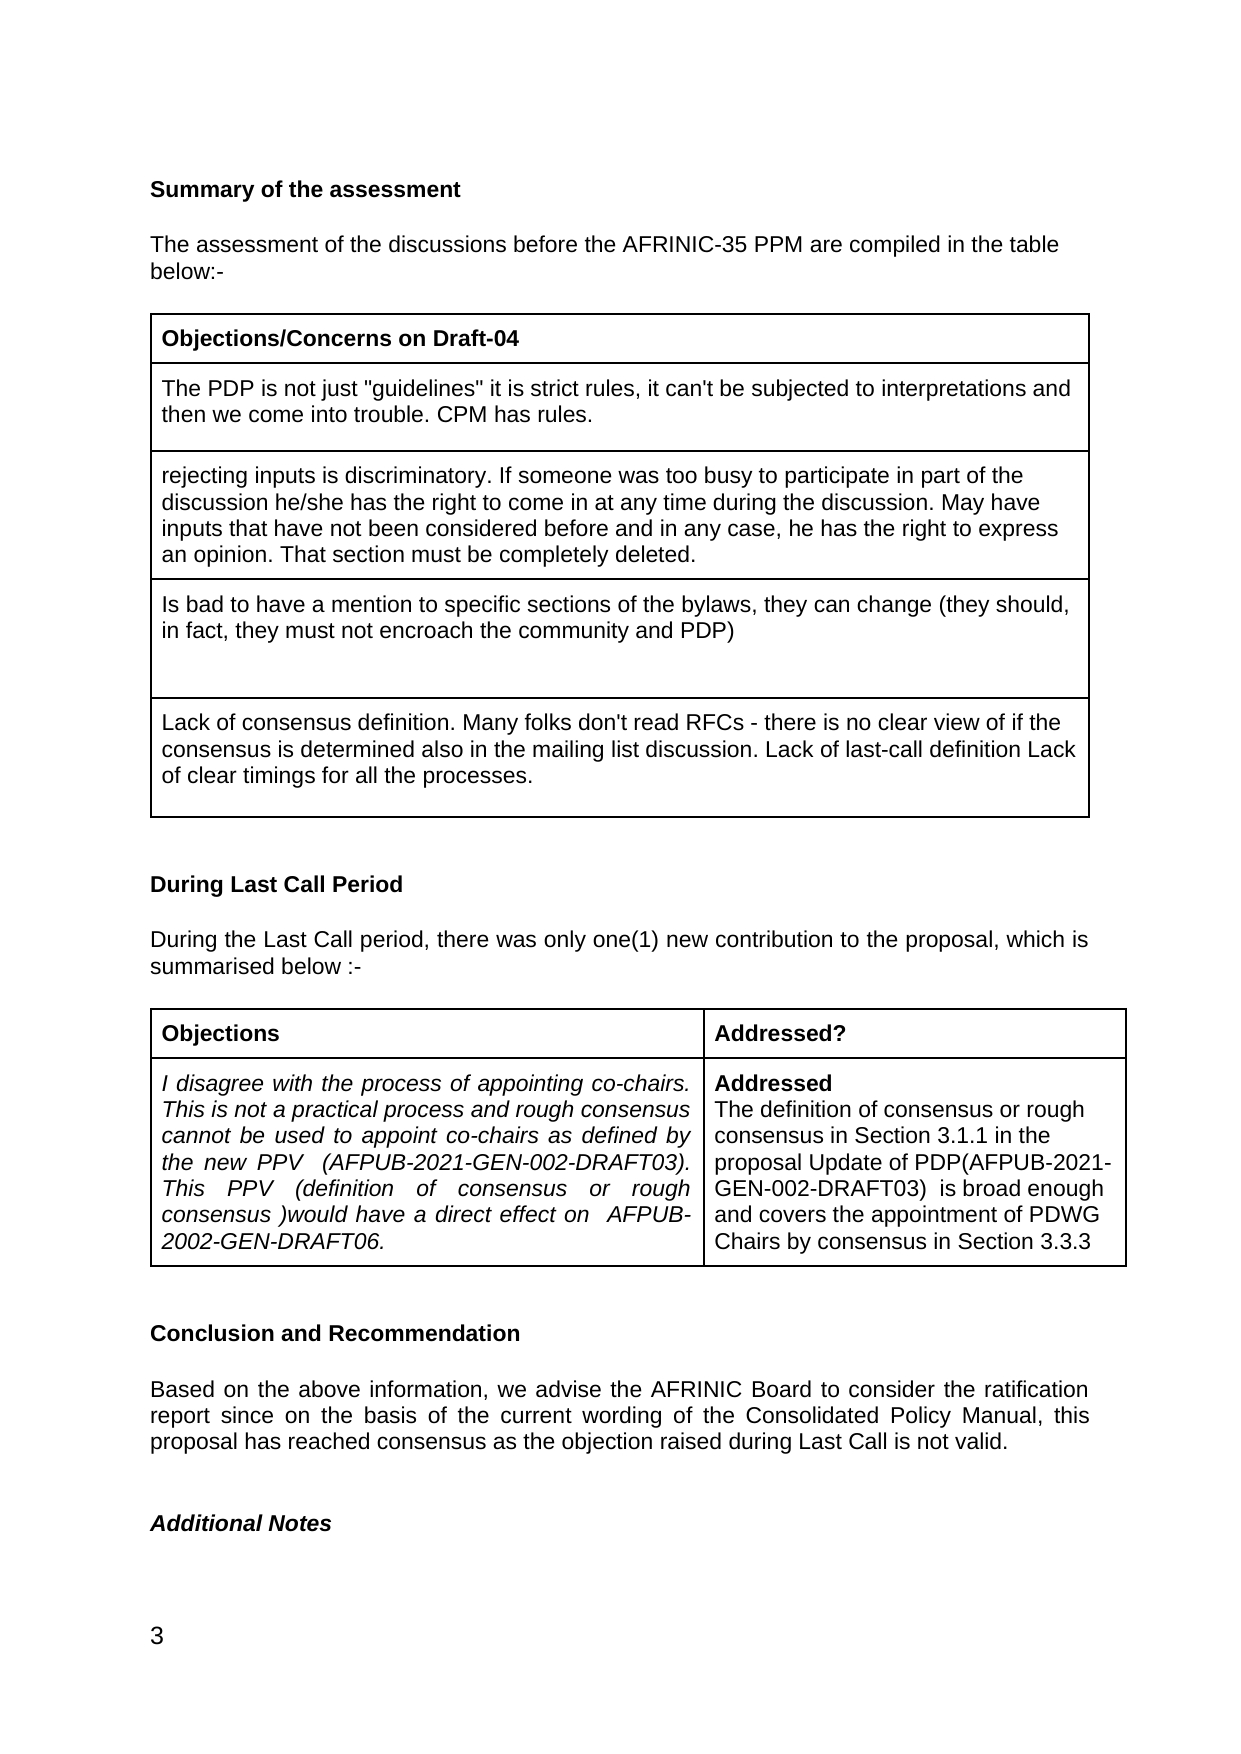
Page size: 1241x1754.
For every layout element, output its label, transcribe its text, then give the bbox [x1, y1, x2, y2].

text The assessment of the discussions before the AFRINIC-35 PPM are compiled in the table below:- [150, 231, 1090, 284]
text Conclusion and Recommendation [150, 1320, 1090, 1347]
table_cell The PDP is not just "guidelines" it is strict rules, it can't be subjected to interpretations and then we come into trouble. CPM has rules. [152, 364, 1088, 450]
text Summary of the assessment [150, 176, 1090, 203]
table_cell rejecting inputs is discriminatory. If someone was too busy to participate in part of the discussion he/she has the right to come in at any time during the discussion. May have inputs that have not been considered before and in any case, he has the right to express an opinion. That section must be completely deleted. [152, 452, 1088, 578]
table_header Addressed? [705, 1010, 1125, 1057]
text During Last Call Period [150, 871, 1090, 898]
text Based on the above information, we advise the AFRINIC Board to consider the ratification report since on the basis of the current wording of the Consolidated Policy Manual, this proposal has reached consensus as the objection raised during Last Call is not valid. [150, 1376, 1090, 1454]
table_cell Addressed The definition of consensus or rough consensus in Section 3.1.1 in the proposal Update of PDP(AFPUB-2021-GEN-002-DRAFT03) is broad enough and covers the appointment of PDWG Chairs by consensus in Section 3.3.3 [705, 1059, 1125, 1264]
table_cell Is bad to have a mention to specific sections of the bylaws, they can change (they should, in fact, they must not encroach the community and PDP) [152, 580, 1088, 697]
table_cell Lack of consensus definition. Many folks don't read RFCs - there is no clear view of if the consensus is determined also in the mailing list discussion. Lack of last-call definition Lack of clear timings for all the processes. [152, 699, 1088, 816]
text Additional Notes [150, 1510, 1090, 1536]
table_header Objections [152, 1010, 703, 1057]
text During the Last Call period, there was only one(1) new contribution to the proposal, which is summarised below :- [150, 926, 1090, 979]
table_cell I disagree with the process of appointing co-chairs. This is not a practical process and rough consensus cannot be used to appoint co-chairs as defined by the new PPV (AFPUB-2021-GEN-002-DRAFT03). This PPV (definition of consensus or rough consensus )would have a direct effect on AFPUB-2002-GEN-DRAFT06. [152, 1059, 703, 1264]
table_header Objections/Concerns on Draft-04 [152, 315, 1088, 362]
